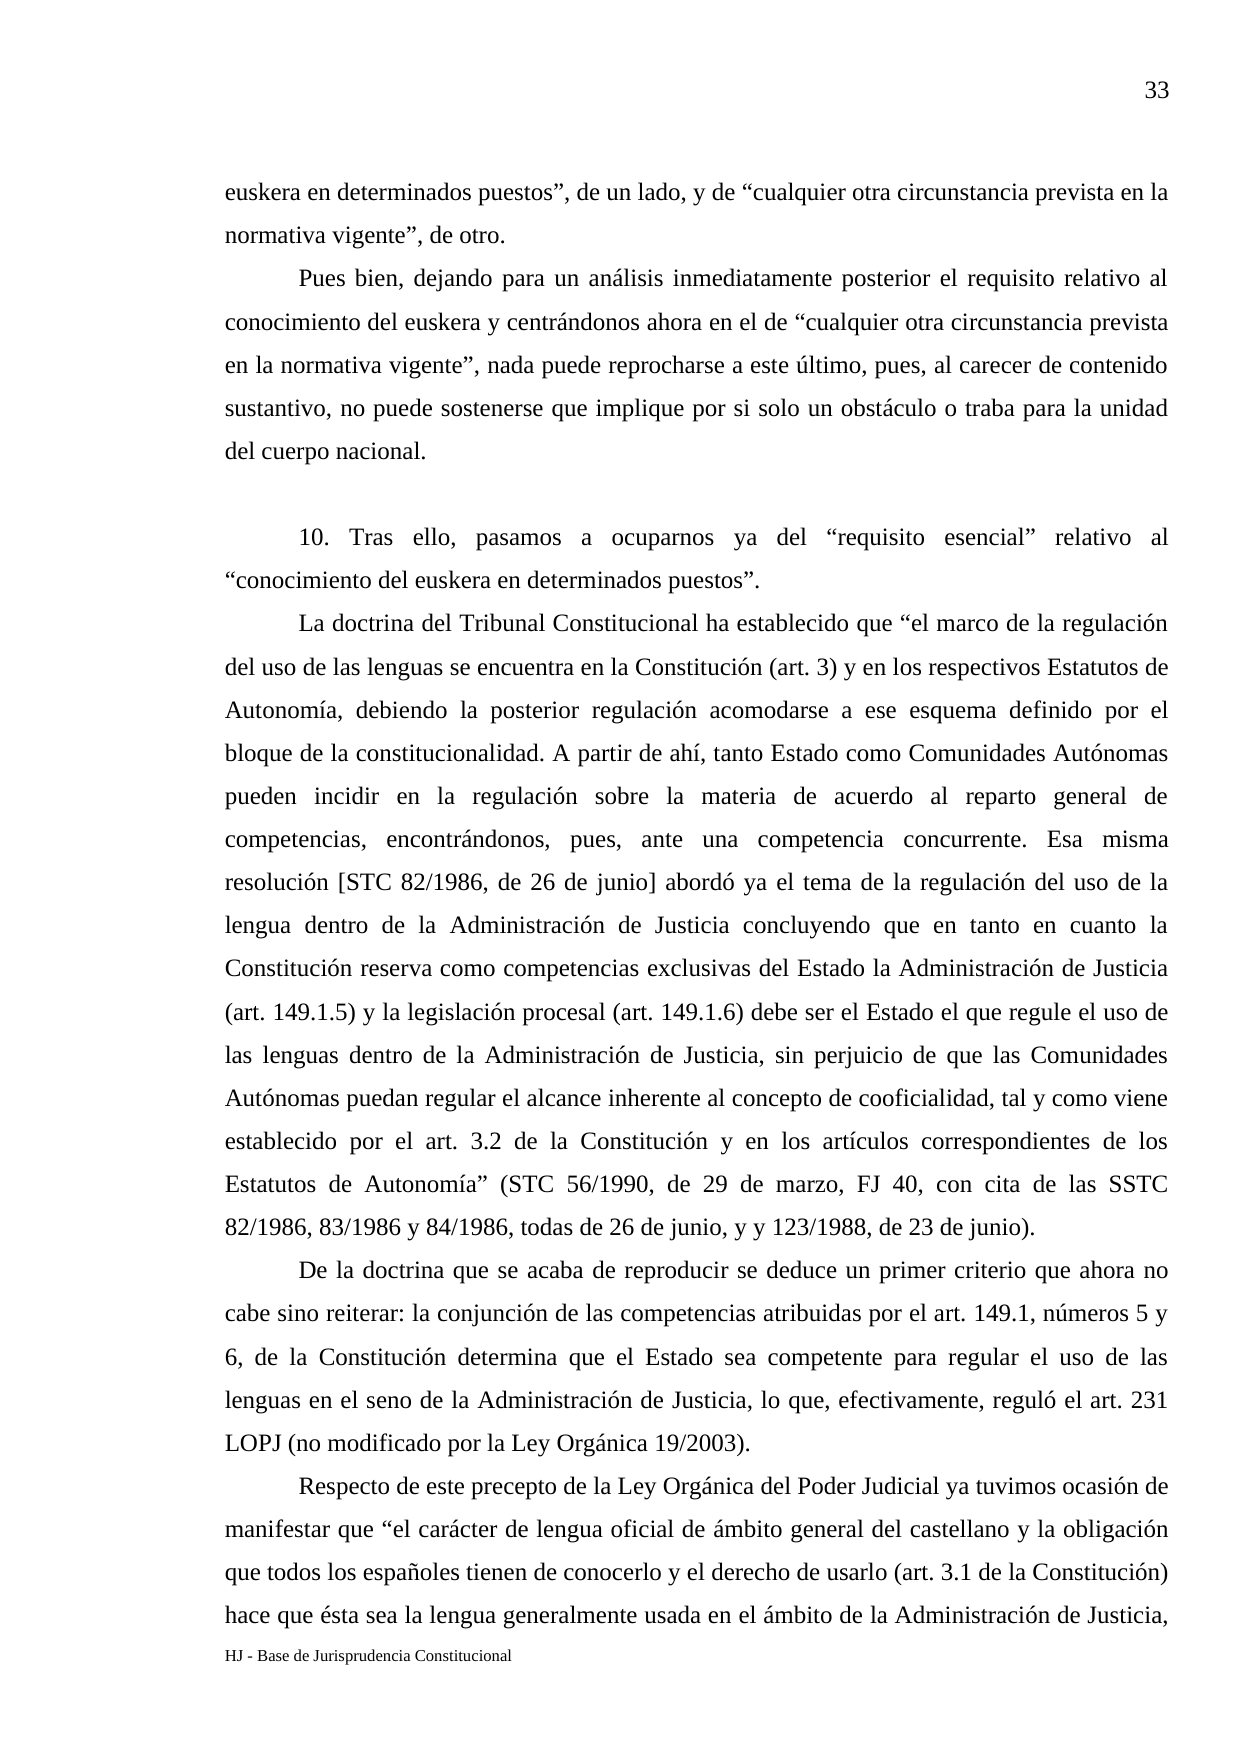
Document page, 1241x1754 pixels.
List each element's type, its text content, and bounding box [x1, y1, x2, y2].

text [224, 1471, 1169, 1629]
text La doctrina del Tribunal Constitucional ha establecido que “el marco de la regulación del uso de las lenguas se encuentra en la Constitución (art. 3) y en los respectivos Estatutos de Autonomía, debiendo la posterior regulación acomodarse a ese esquema definido por el bloque de la constitucionalidad. A partir de ahí, tanto Estado como Comunidades Autónomas pueden incidir en la regulación sobre la materia de acuerdo al reparto general de competencias, encontrándonos, pues, ante una competencia concurrente. Esa misma resolución [STC 82/1986, de 26 de junio] abordó ya el tema de la regulación del uso de la lengua dentro de la Administración de Justicia concluyendo que en tanto en cuanto la Constitución reserva como competencias exclusivas del Estado la Administración de Justicia (art. 149.1.5) y la legislación procesal (art. 149.1.6) debe ser el Estado el que regule el uso de las lenguas dentro de la Administración de Justicia, sin perjuicio de que las Comunidades Autónomas puedan regular el alcance inherente al concepto de cooficialidad, tal y como viene establecido por el art. 3.2 de la Constitución y en los artículos correspondientes de los Estatutos de Autonomía” (STC 56/1990, de 29 de marzo, FJ 40, con cita de las SSTC 82/1986, 83/1986 y 84/1986, todas de 26 de junio, y y 123/1988, de 23 de junio). [224, 608, 1169, 1241]
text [224, 177, 1169, 249]
text Pues bien, dejando para un análisis inmediatamente posterior el requisito relativo al conocimiento del euskera y centrándonos ahora en el de “cualquier otra circunstancia prevista en la normativa vigente”, nada puede reprocharse a este último, pues, al carecer de contenido sustantivo, no puede sostenerse que implique por si solo un obstáculo o traba para la unidad del cuerpo nacional. [224, 263, 1169, 465]
text De la doctrina que se acaba de reproducir se deduce un primer criterio que ahora no cabe sino reiterar: la conjunción de las competencias atribuidas por el art. 149.1, números 5 y 6, de la Constitución determina que el Estado sea competente para regular el uso de las lenguas en el seno de la Administración de Justicia, lo que, efectivamente, reguló el art. 231 LOPJ (no modificado por la Ley Orgánica 19/2003). [224, 1255, 1169, 1457]
text 10. Tras ello, pasamos a ocuparnos ya del “requisito esencial” relativo al “conocimiento del euskera en determinados puestos”. [224, 522, 1169, 594]
